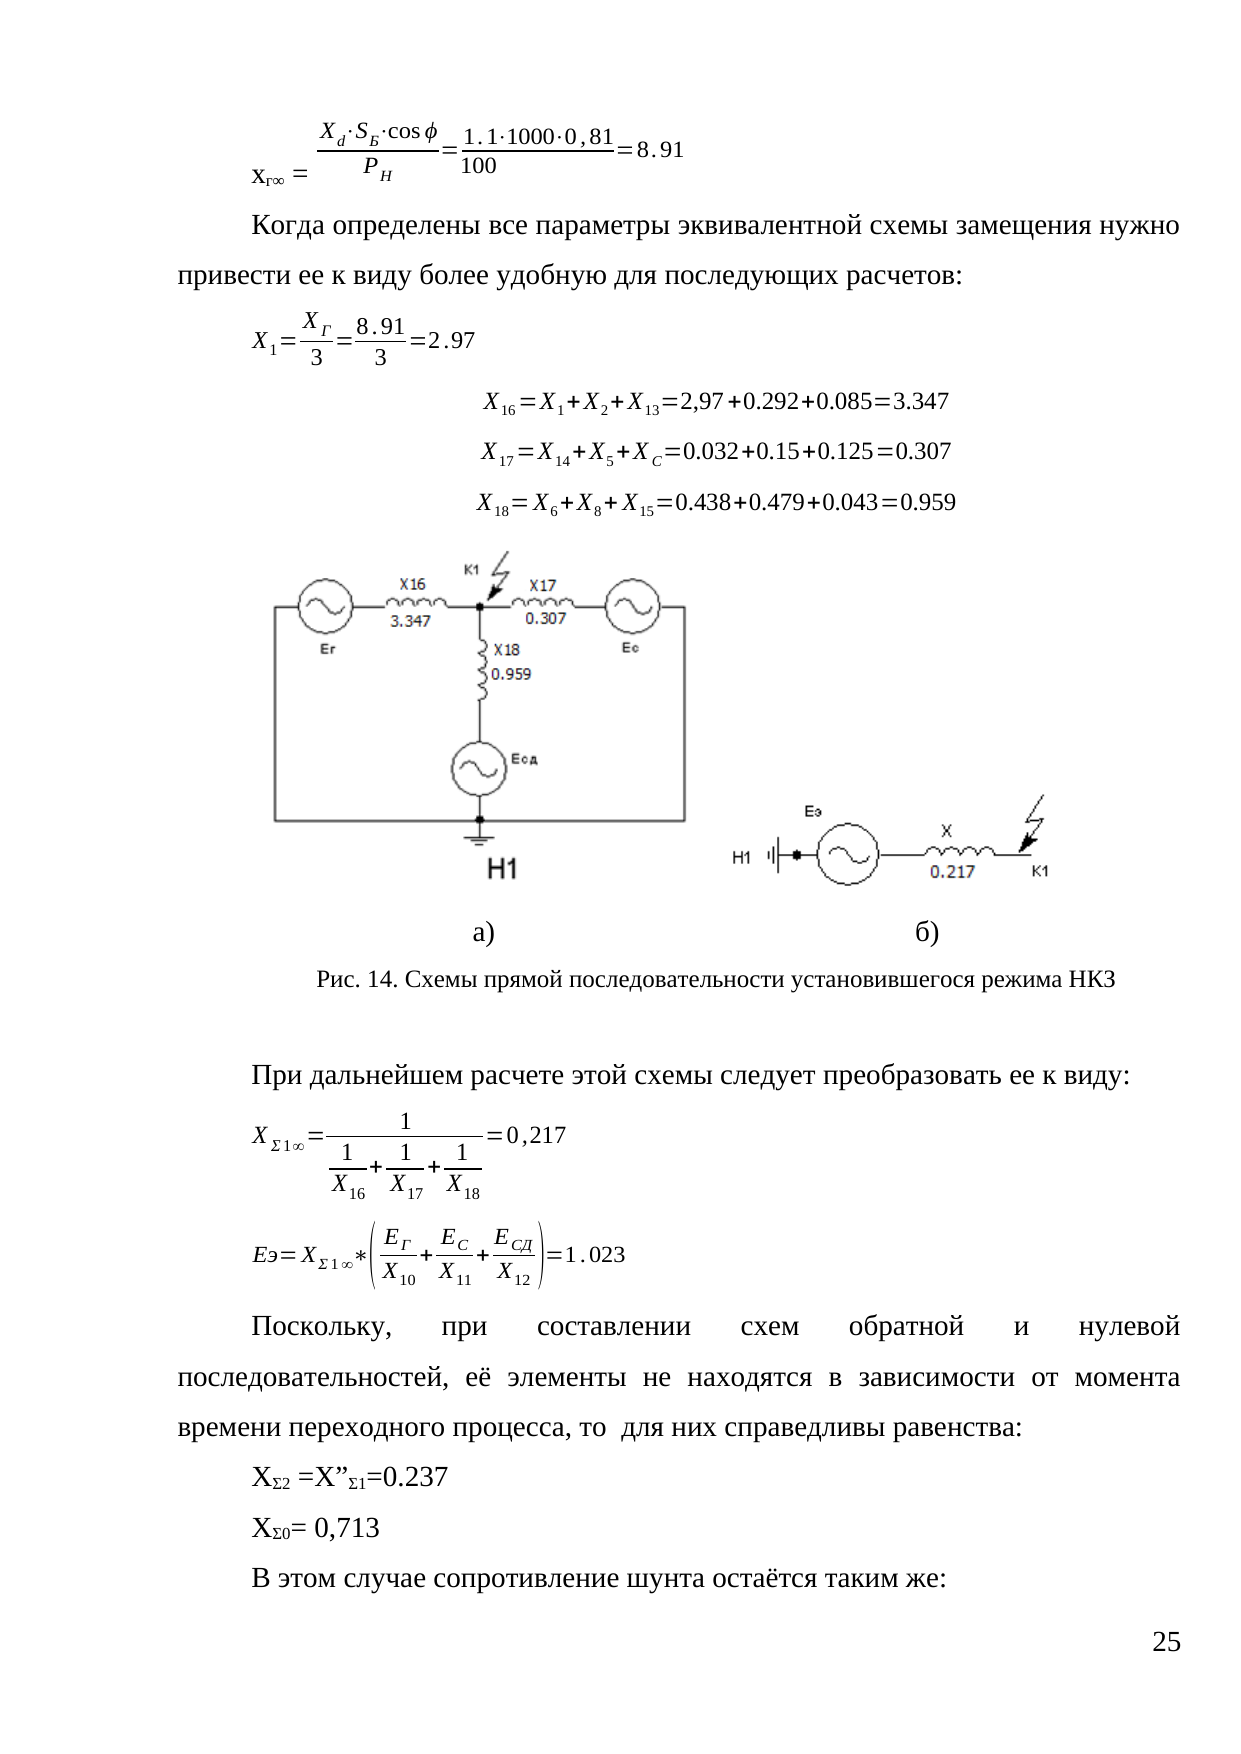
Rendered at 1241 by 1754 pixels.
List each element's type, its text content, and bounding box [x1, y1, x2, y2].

text хг∞ = [177, 118, 1181, 190]
text ХΣ0= 0,713 [177, 1510, 1181, 1543]
text Поскольку, при составлении схем обратной и нулевой последовательностей, её элементы не находятся в зависимости от момента времени переходного процесса, то для них справедливы равенства: [177, 1308, 1181, 1443]
text В этом случае сопротивление шунта остаётся таким же: [177, 1560, 1181, 1594]
picture [251, 537, 1074, 897]
text а) б) [177, 914, 1181, 947]
text ХΣ2 =Х”Σ1=0.237 [177, 1459, 1181, 1493]
text При дальнейшем расчете этой схемы следует преобразовать ее к виду: [177, 1057, 1181, 1091]
text Рис. 14. Схемы прямой последовательности установившегося режима НКЗ [177, 964, 1181, 993]
text Когда определены все параметры эквивалентной схемы замещения нужно привести ее к виду более удобную для последующих расчетов: [177, 207, 1181, 291]
